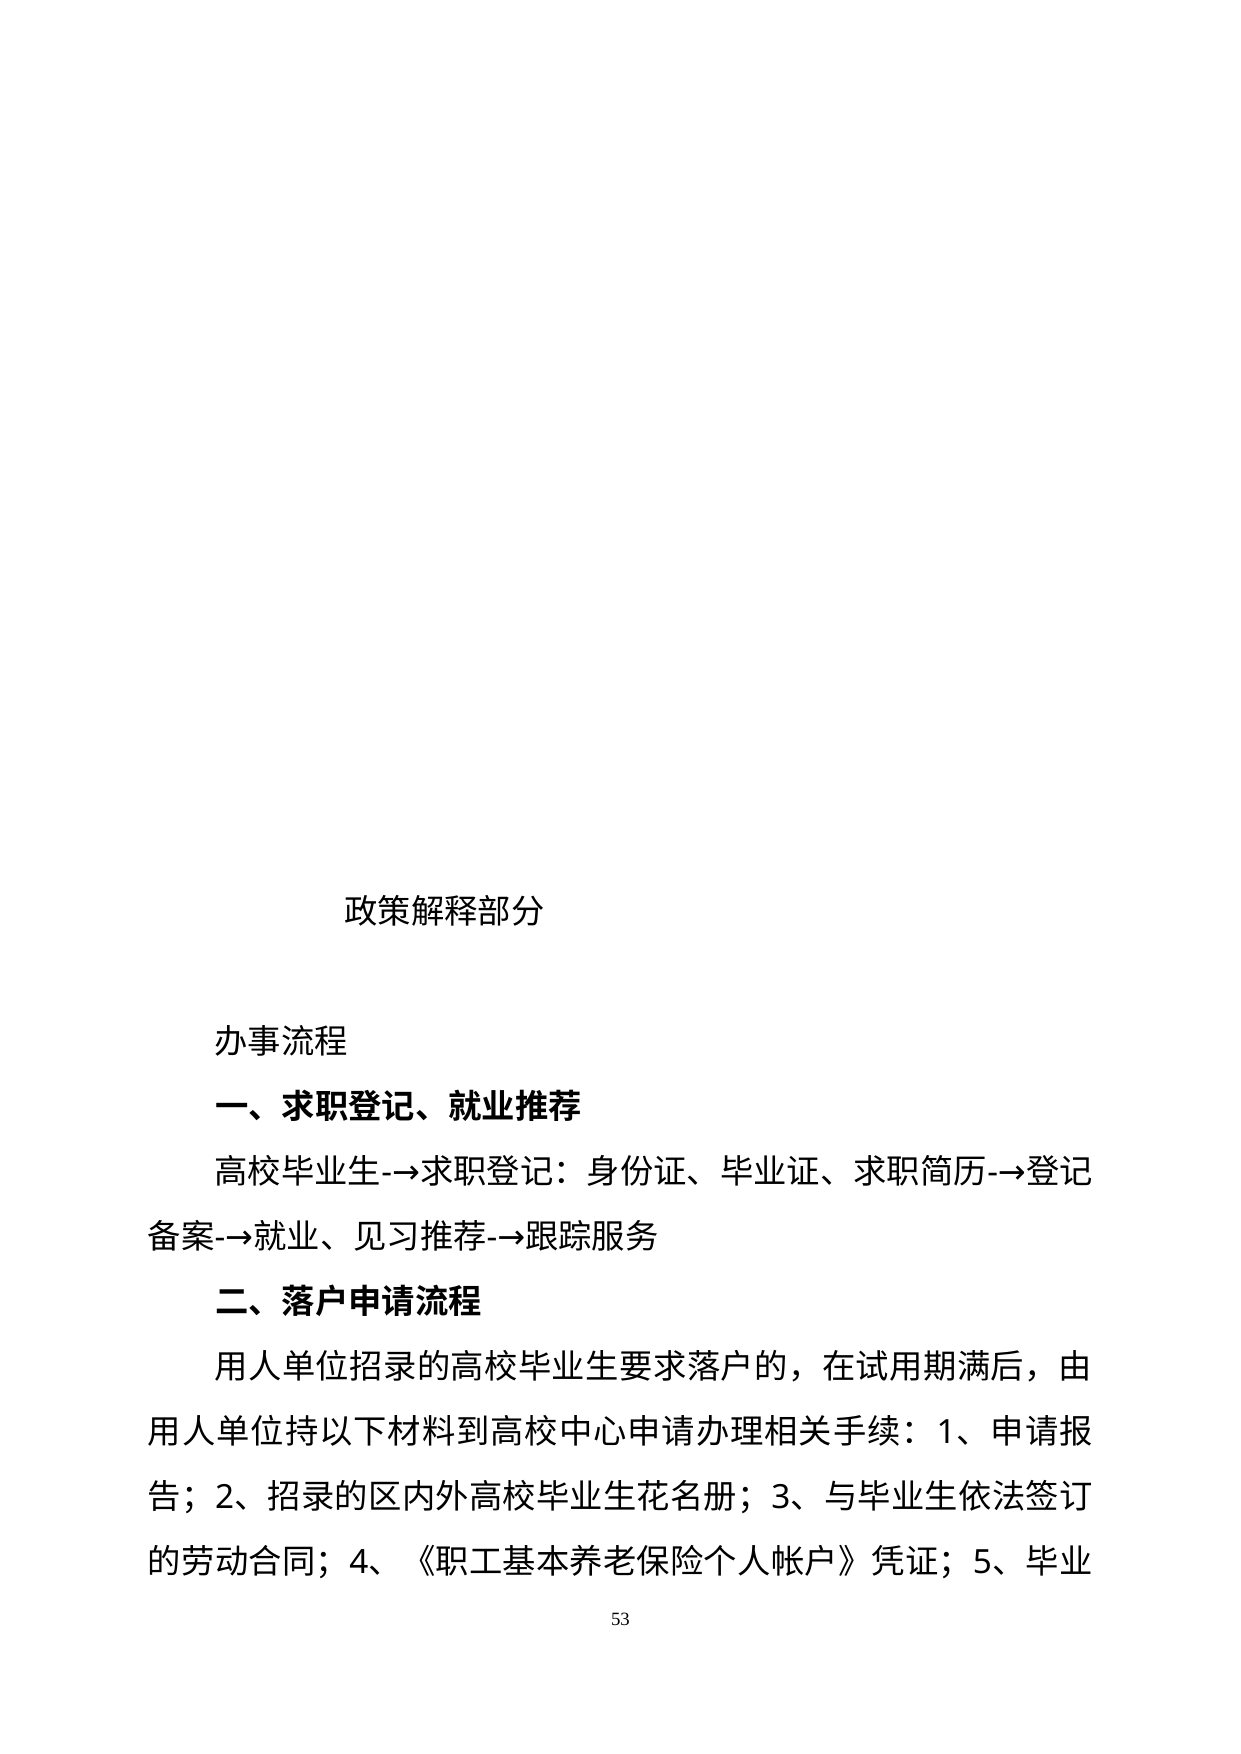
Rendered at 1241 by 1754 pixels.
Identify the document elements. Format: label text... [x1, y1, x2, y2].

text 政策解释部分 [148, 877, 1092, 942]
text 高校毕业生-→求职登记：身份证、毕业证、求职简历-→登记备案-→就业、见习推荐-→跟踪服务 [148, 1137, 1092, 1267]
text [148, 1332, 1092, 1592]
text 二、落户申请流程 [148, 1267, 1092, 1332]
text 办事流程 [148, 1007, 1092, 1072]
text 一、求职登记、就业推荐 [148, 1072, 1092, 1137]
